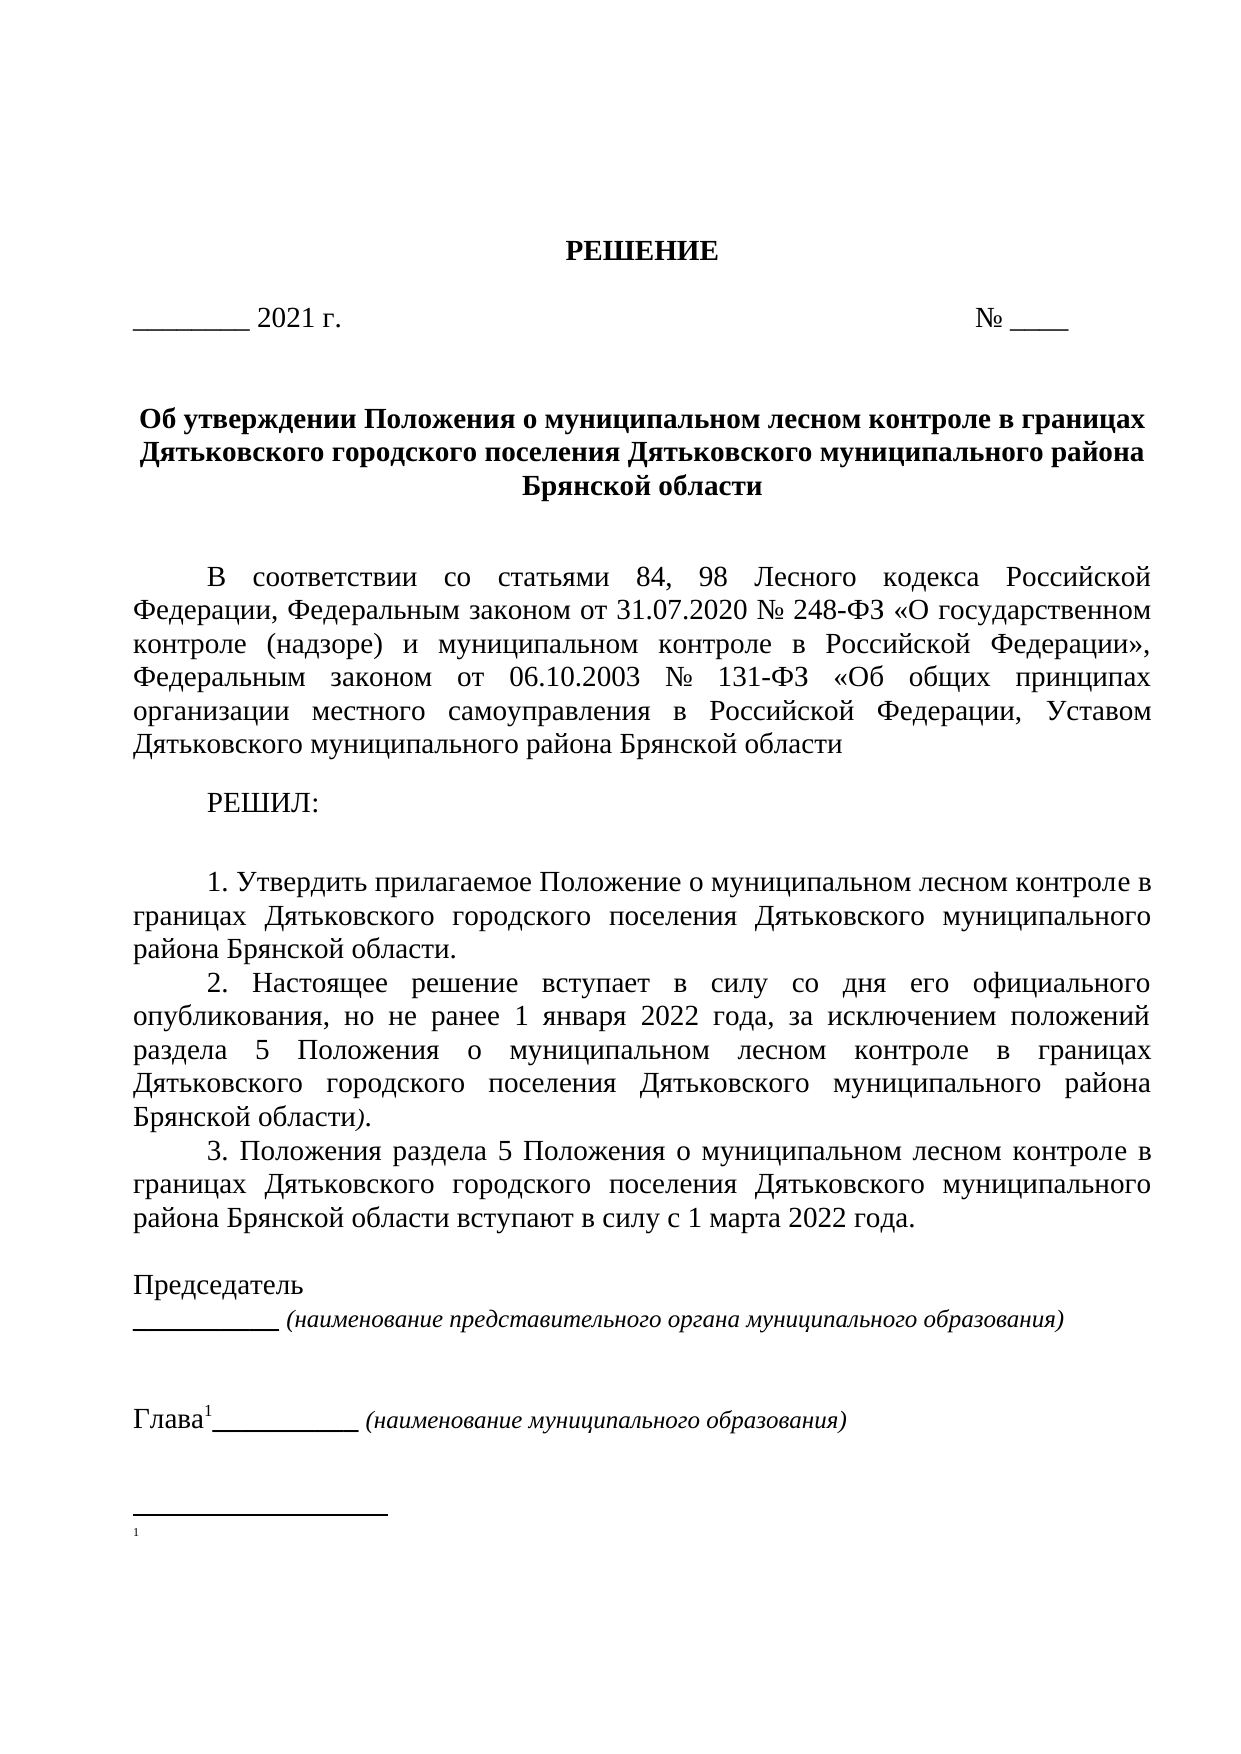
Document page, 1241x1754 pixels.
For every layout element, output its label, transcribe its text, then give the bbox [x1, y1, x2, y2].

text 1. Утвердить прилагаемое Положение о муниципальном лесном контроле в границах Дятьковского городского поселения Дятьковского муниципального района Брянской области. [133, 864, 1152, 965]
text 3. Положения раздела 5 Положения о муниципальном лесном контроле в границах Дятьковского городского поселения Дятьковского муниципального района Брянской области вступают в силу с 1 марта 2022 года. [133, 1133, 1152, 1233]
text РЕШИЛ: [133, 785, 1152, 819]
text Об утверждении Положения о муниципальном лесном контроле в границах Дятьковского городского поселения Дятьковского муниципального района Брянской области [133, 401, 1152, 501]
text Глава__________ (наименование муниципального образования) [133, 1401, 1152, 1434]
text __________ (наименование представительного органа муниципального образования) [133, 1300, 1152, 1334]
text Председатель [133, 1267, 1152, 1300]
text В соответствии со статьями 84, 98 Лесного кодекса Российской Федерации, Федеральным законом от 31.07.2020 № 248-ФЗ «О государственном контроле (надзоре) и муниципальном контроле в Российской Федерации», Федеральным законом от 06.10.2003 № 131-ФЗ «Об общих принципах организации местного самоуправления в Российской Федерации, Уставом Дятьковского муниципального района Брянской области [133, 559, 1152, 760]
text ________ 2021 г. № ____ [133, 300, 1152, 334]
text 2. Настоящее решение вступает в силу со дня его официального опубликования, но не ранее 1 января 2022 года, за исключением положений раздела 5 Положения о муниципальном лесном контроле в границах Дятьковского городского поселения Дятьковского муниципального района Брянской области). [133, 965, 1152, 1133]
text РЕШЕНИЕ [133, 233, 1152, 267]
